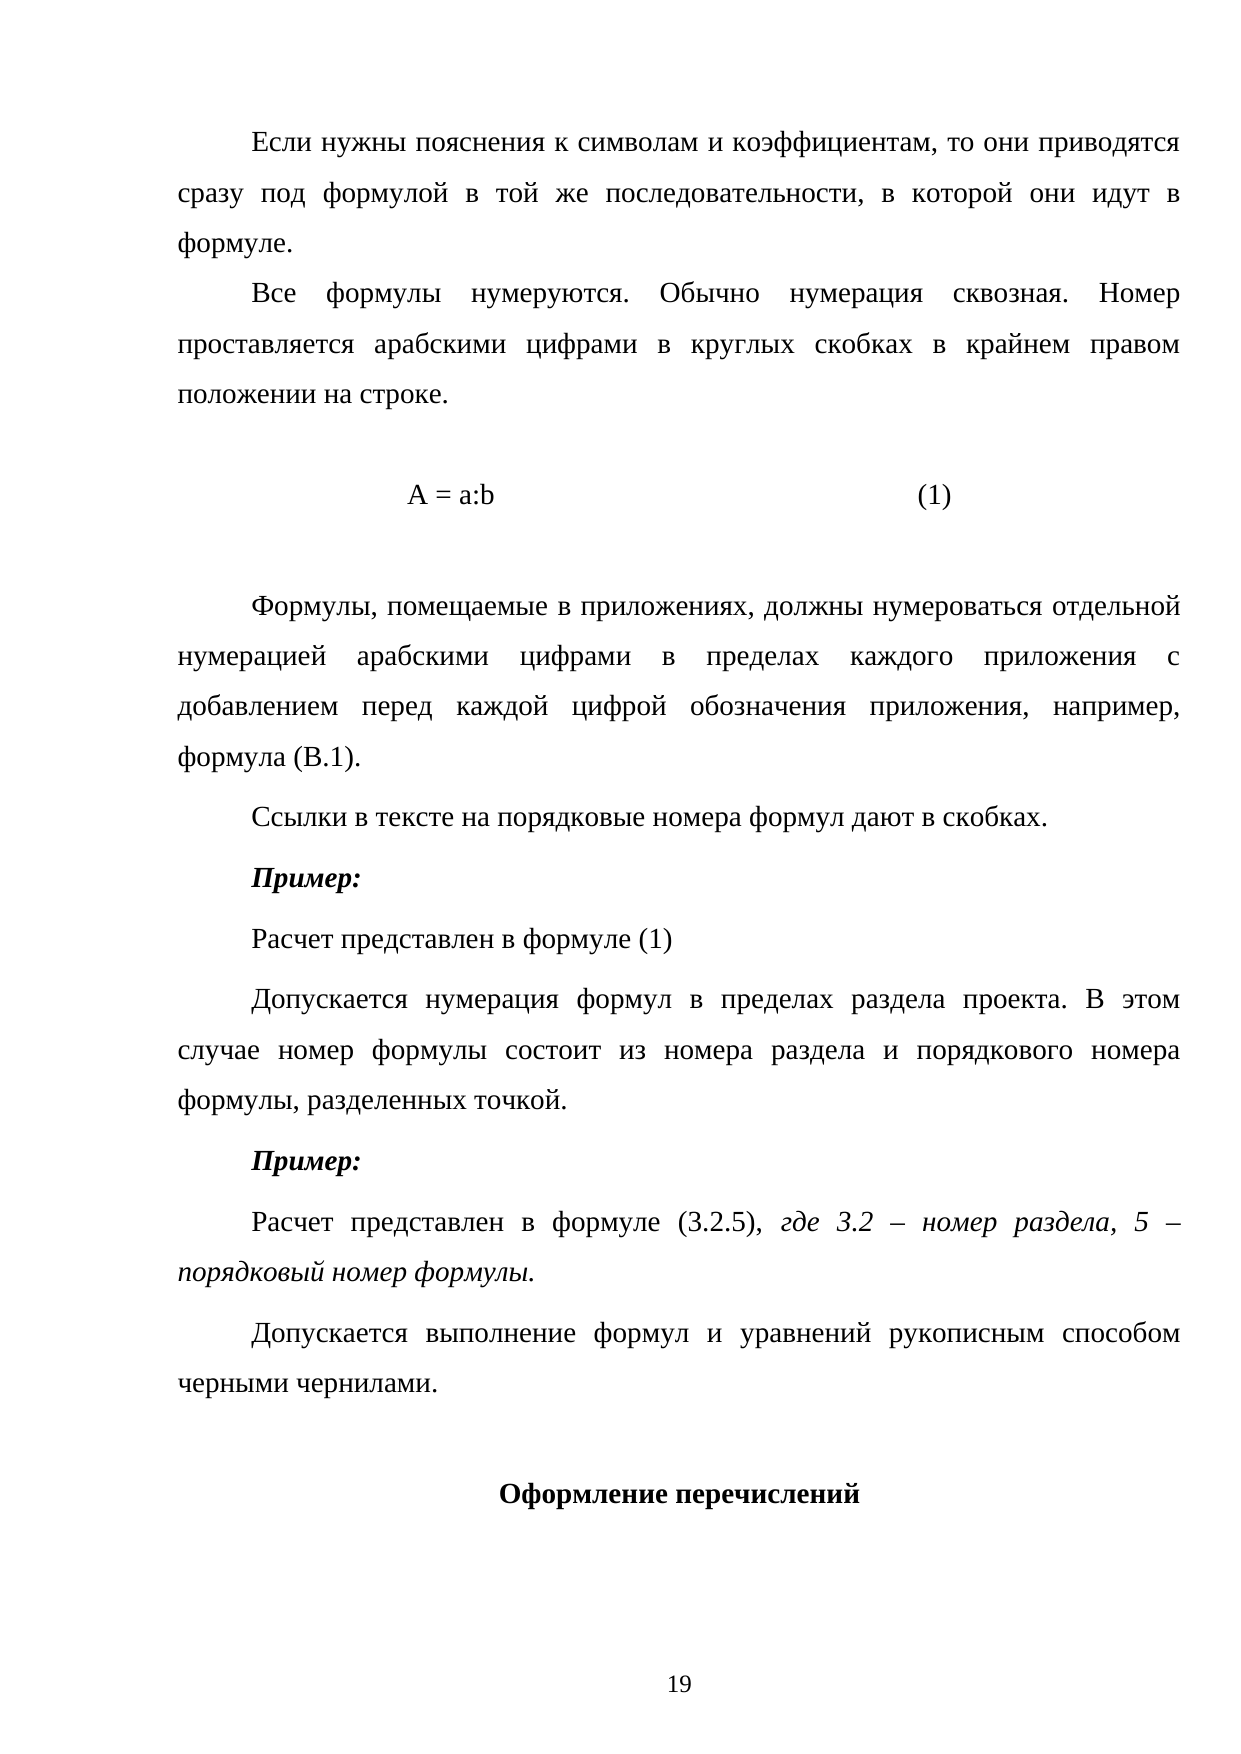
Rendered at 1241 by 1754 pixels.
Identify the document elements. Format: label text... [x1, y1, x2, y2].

text Пример: [177, 860, 1181, 894]
text Допускается выполнение формул и уравнений рукописным способом черными чернилами. [177, 1315, 1181, 1399]
text Допускается нумерация формул в пределах раздела проекта. В этом случае номер формулы состоит из номера раздела и порядкового номера формулы, разделенных точкой. [177, 982, 1181, 1116]
text А = а:b (1) [177, 477, 1181, 510]
text Все формулы нумеруются. Обычно нумерация сквозная. Номер проставляется арабскими цифрами в круглых скобках в крайнем правом положении на строке. [177, 276, 1181, 410]
subtitle Оформление перечислений [177, 1476, 1181, 1510]
text Расчет представлен в формуле (1) [177, 921, 1181, 954]
text Формулы, помещаемые в приложениях, должны нумероваться отдельной нумерацией арабскими цифрами в пределах каждого приложения с добавлением перед каждой цифрой обозначения приложения, например, формула (В.1). [177, 588, 1181, 772]
text Пример: [177, 1143, 1181, 1177]
text Ссылки в тексте на порядковые номера формул дают в скобках. [177, 799, 1181, 833]
text Расчет представлен в формуле (3.2.5), где 3.2 – номер раздела, 5 – порядковый номер формулы. [177, 1204, 1181, 1288]
text Если нужны пояснения к символам и коэффициентам, то они приводятся сразу под формулой в той же последовательности, в которой они идут в формуле. [177, 124, 1181, 259]
